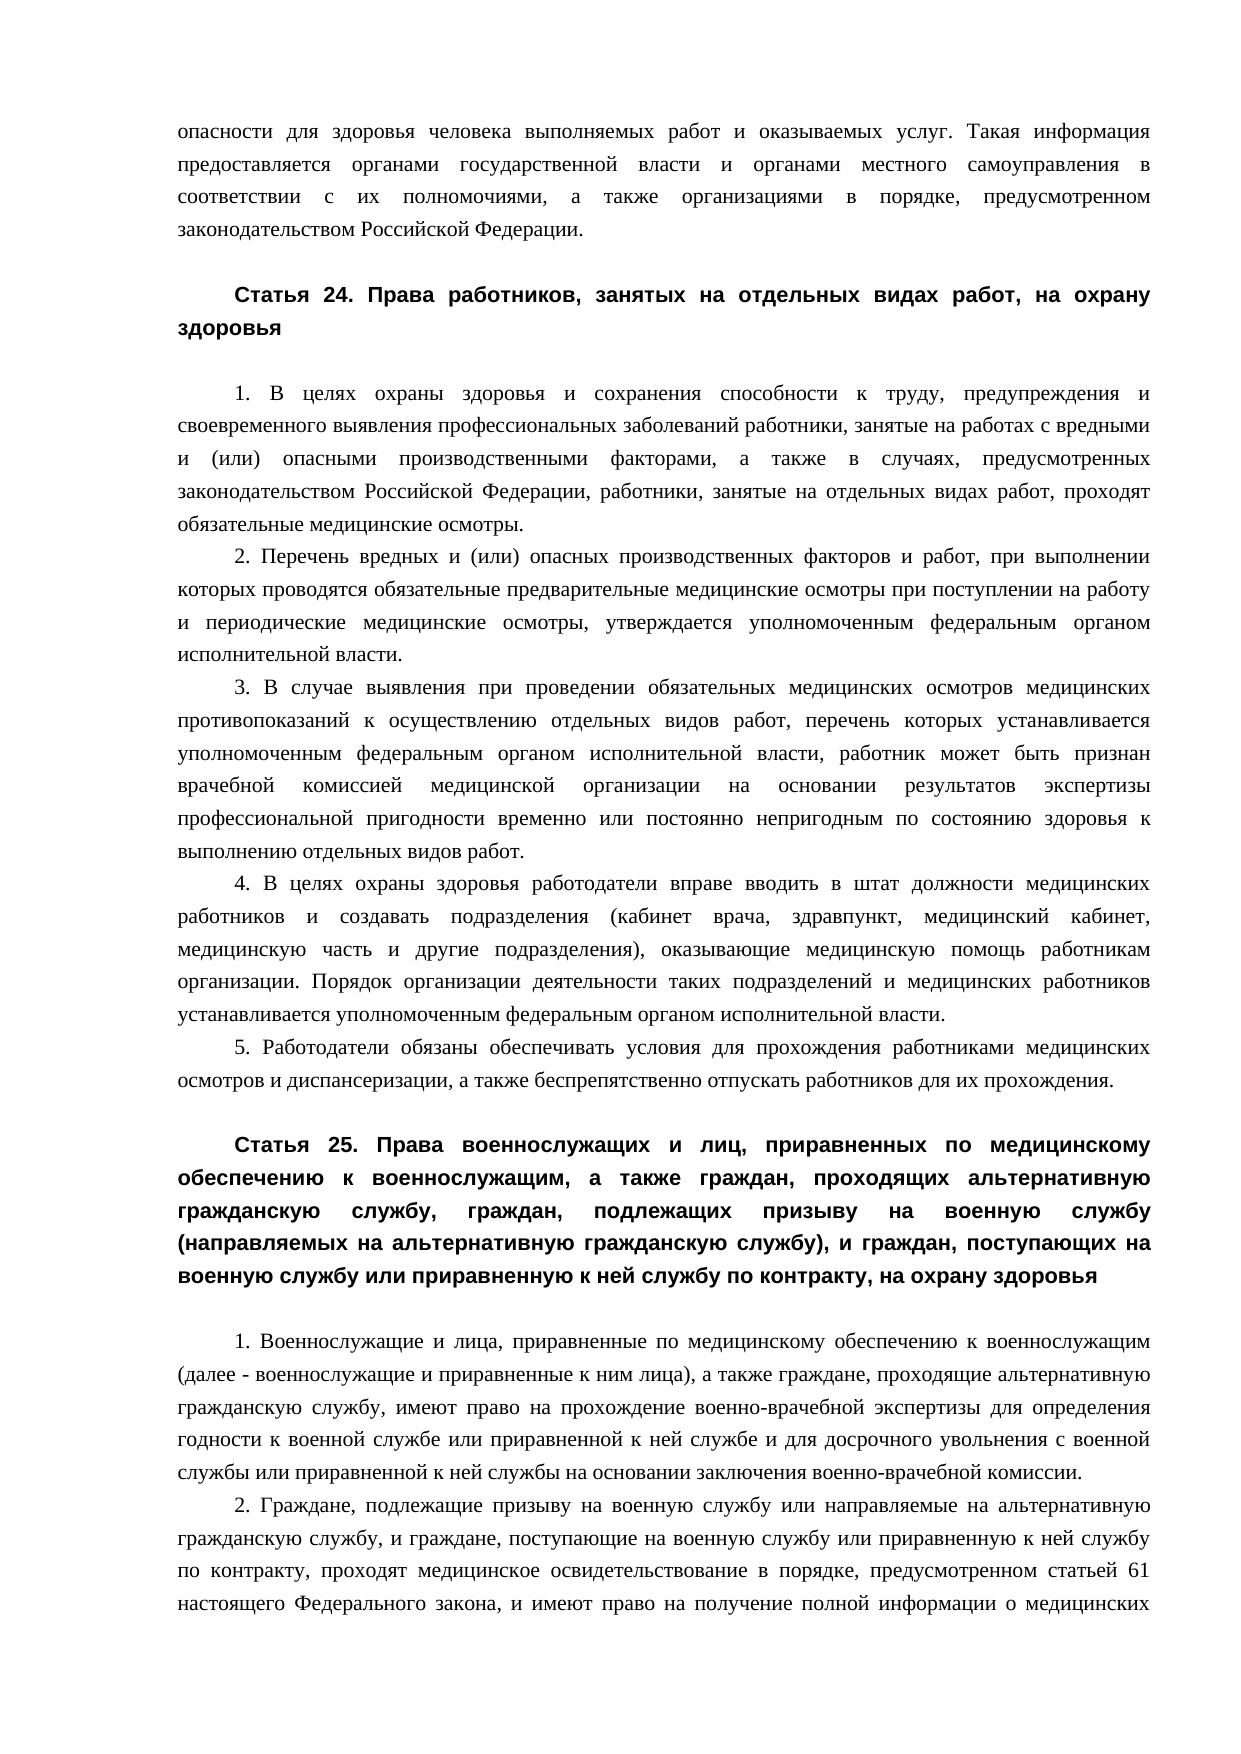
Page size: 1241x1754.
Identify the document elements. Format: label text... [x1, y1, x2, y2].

text Статья 24. Права работников, занятых на отдельных видах работ, на охрану здоровья [177, 282, 1152, 339]
text 1. Военнослужащие и лица, приравненные по медицинскому обеспечению к военнослужащим (далее - военнослужащие и приравненные к ним лица), а также граждане, проходящие альтернативную гражданскую службу, имеют право на прохождение военно-врачебной экспертизы для определения годности к военной службе или приравненной к ней службе и для досрочного увольнения с военной службы или приравненной к ней службы на основании заключения военно-врачебной комиссии. [177, 1328, 1152, 1484]
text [177, 1492, 1152, 1615]
text 1. В целях охраны здоровья и сохранения способности к труду, предупреждения и своевременного выявления профессиональных заболеваний работники, занятые на работах с вредными и (или) опасными производственными факторами, а также в случаях, предусмотренных законодательством Российской Федерации, работники, занятые на отдельных видах работ, проходят обязательные медицинские осмотры. [177, 380, 1152, 536]
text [177, 118, 1152, 241]
text Статья 25. Права военнослужащих и лиц, приравненных по медицинскому обеспечению к военнослужащим, а также граждан, проходящих альтернативную гражданскую службу, граждан, подлежащих призыву на военную службу (направляемых на альтернативную гражданскую службу), и граждан, поступающих на военную службу или приравненную к ней службу по контракту, на охрану здоровья [177, 1132, 1152, 1288]
text 3. В случае выявления при проведении обязательных медицинских осмотров медицинских противопоказаний к осуществлению отдельных видов работ, перечень которых устанавливается уполномоченным федеральным органом исполнительной власти, работник может быть признан врачебной комиссией медицинской организации на основании результатов экспертизы профессиональной пригодности временно или постоянно непригодным по состоянию здоровья к выполнению отдельных видов работ. [177, 674, 1152, 863]
text 5. Работодатели обязаны обеспечивать условия для прохождения работниками медицинских осмотров и диспансеризации, а также беспрепятственно отпускать работников для их прохождения. [177, 1034, 1152, 1092]
text 4. В целях охраны здоровья работодатели вправе вводить в штат должности медицинских работников и создавать подразделения (кабинет врача, здравпункт, медицинский кабинет, медицинскую часть и другие подразделения), оказывающие медицинскую помощь работникам организации. Порядок организации деятельности таких подразделений и медицинских работников устанавливается уполномоченным федеральным органом исполнительной власти. [177, 870, 1152, 1026]
text 2. Перечень вредных и (или) опасных производственных факторов и работ, при выполнении которых проводятся обязательные предварительные медицинские осмотры при поступлении на работу и периодические медицинские осмотры, утверждается уполномоченным федеральным органом исполнительной власти. [177, 543, 1152, 667]
